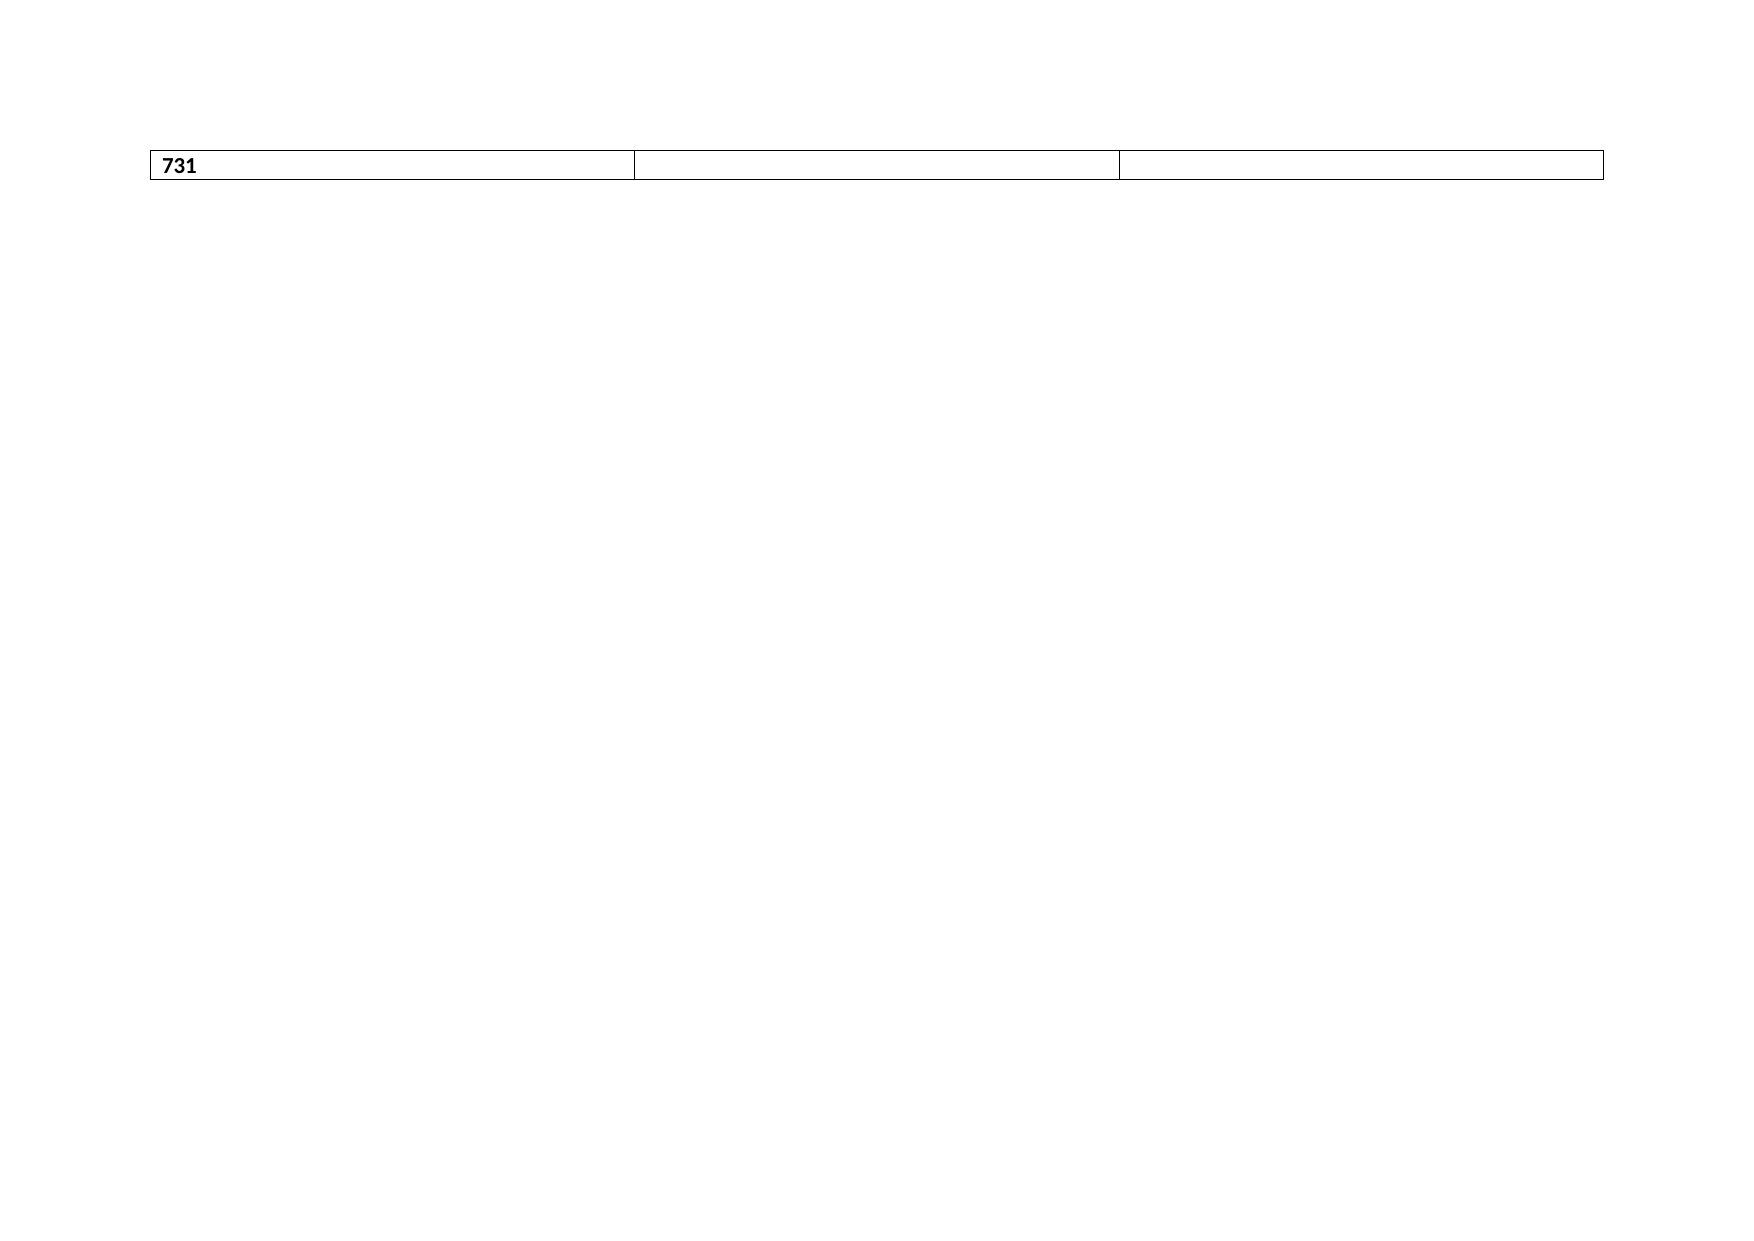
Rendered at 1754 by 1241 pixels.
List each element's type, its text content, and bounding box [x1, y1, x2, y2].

table_cell [635, 151, 1119, 179]
table_cell 731 [151, 151, 634, 179]
table_cell [1120, 151, 1603, 179]
